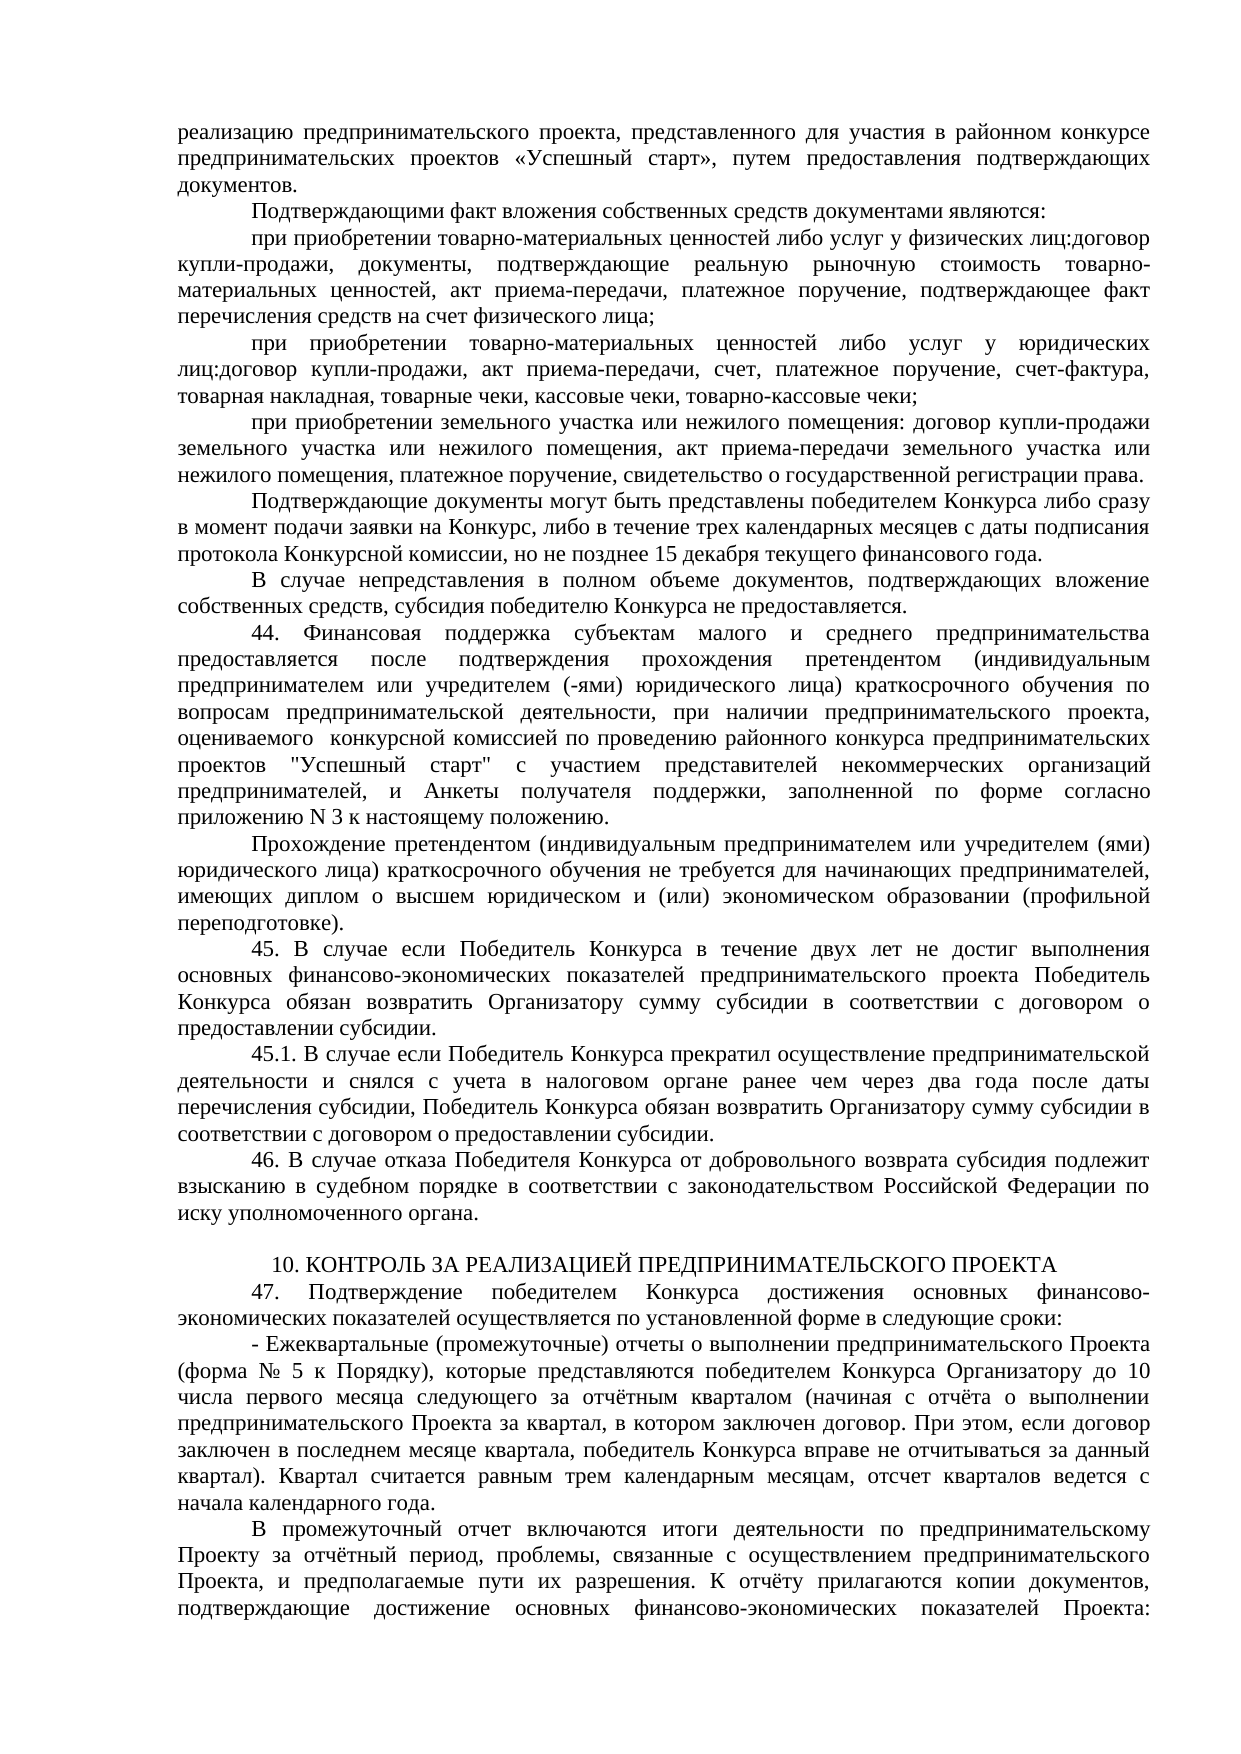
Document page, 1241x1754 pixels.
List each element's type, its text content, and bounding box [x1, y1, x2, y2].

text 46. В случае отказа Победителя Конкурса от добровольного возврата субсидия подлежит взысканию в судебном порядке в соответствии с законодательством Российской Федерации по иску уполномоченного органа. [177, 1146, 1152, 1225]
text при приобретении товарно-материальных ценностей либо услуг у физических лиц:договор купли-продажи, документы, подтверждающие реальную рыночную стоимость товарно-материальных ценностей, акт приема-передачи, платежное поручение, подтверждающее факт перечисления средств на счет физического лица; [177, 223, 1152, 329]
text при приобретении товарно-материальных ценностей либо услуг у юридических лиц:договор купли-продажи, акт приема-передачи, счет, платежное поручение, счет-фактура, товарная накладная, товарные чеки, кассовые чеки, товарно-кассовые чеки; [177, 329, 1152, 408]
text 10. КОНТРОЛЬ ЗА РЕАЛИЗАЦИЕЙ ПРЕДПРИНИМАТЕЛЬСКОГО ПРОЕКТА [177, 1251, 1152, 1278]
text 45.1. В случае если Победитель Конкурса прекратил осуществление предпринимательской деятельности и снялся с учета в налоговом органе ранее чем через два года после даты перечисления субсидии, Победитель Конкурса обязан возвратить Организатору сумму субсидии в соответствии с договором о предоставлении субсидии. [177, 1041, 1152, 1146]
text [177, 118, 1152, 197]
text 47. Подтверждение победителем Конкурса достижения основных финансово-экономических показателей осуществляется по установленной форме в следующие сроки: [177, 1278, 1152, 1330]
title 44. Финансовая поддержка субъектам малого и среднего предпринимательства предоставляется после подтверждения прохождения претендентом (индивидуальным предпринимателем или учредителем (-ями) юридического лица) краткосрочного обучения по вопросам предпринимательской деятельности, при наличии предпринимательского проекта, оцениваемого конкурсной комиссией по проведению районного конкурса предпринимательских проектов "Успешный старт" с участием представителей некоммерческих организаций предпринимателей, и Анкеты получателя поддержки, заполненной по форме согласно приложению N 3 к настоящему положению. [177, 619, 1152, 830]
text В случае непредставления в полном объеме документов, подтверждающих вложение собственных средств, субсидия победителю Конкурса не предоставляется. [177, 566, 1152, 619]
text 45. В случае если Победитель Конкурса в течение двух лет не достиг выполнения основных финансово-экономических показателей предпринимательского проекта Победитель Конкурса обязан возвратить Организатору сумму субсидии в соответствии с договором о предоставлении субсидии. [177, 935, 1152, 1041]
text при приобретении земельного участка или нежилого помещения: договор купли-продажи земельного участка или нежилого помещения, акт приема-передачи земельного участка или нежилого помещения, платежное поручение, свидетельство о государственной регистрации права. [177, 408, 1152, 487]
text Прохождение претендентом (индивидуальным предпринимателем или учредителем (ями) юридического лица) краткосрочного обучения не требуется для начинающих предпринимателей, имеющих диплом о высшем юридическом и (или) экономическом образовании (профильной переподготовке). [177, 830, 1152, 935]
text Подтверждающие документы могут быть представлены победителем Конкурса либо сразу в момент подачи заявки на Конкурс, либо в течение трех календарных месяцев с даты подписания протокола Конкурсной комиссии, но не позднее 15 декабря текущего финансового года. [177, 487, 1152, 566]
text - Ежеквартальные (промежуточные) отчеты о выполнении предпринимательского Проекта (форма № 5 к Порядку), которые представляются победителем Конкурса Организатору до 10 числа первого месяца следующего за отчётным кварталом (начиная с отчёта о выполнении предпринимательского Проекта за квартал, в котором заключен договор. При этом, если договор заключен в последнем месяце квартала, победитель Конкурса вправе не отчитываться за данный квартал). Квартал считается равным трем календарным месяцам, отсчет кварталов ведется с начала календарного года. [177, 1330, 1152, 1515]
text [177, 1515, 1152, 1620]
text Подтверждающими факт вложения собственных средств документами являются: [177, 197, 1152, 223]
